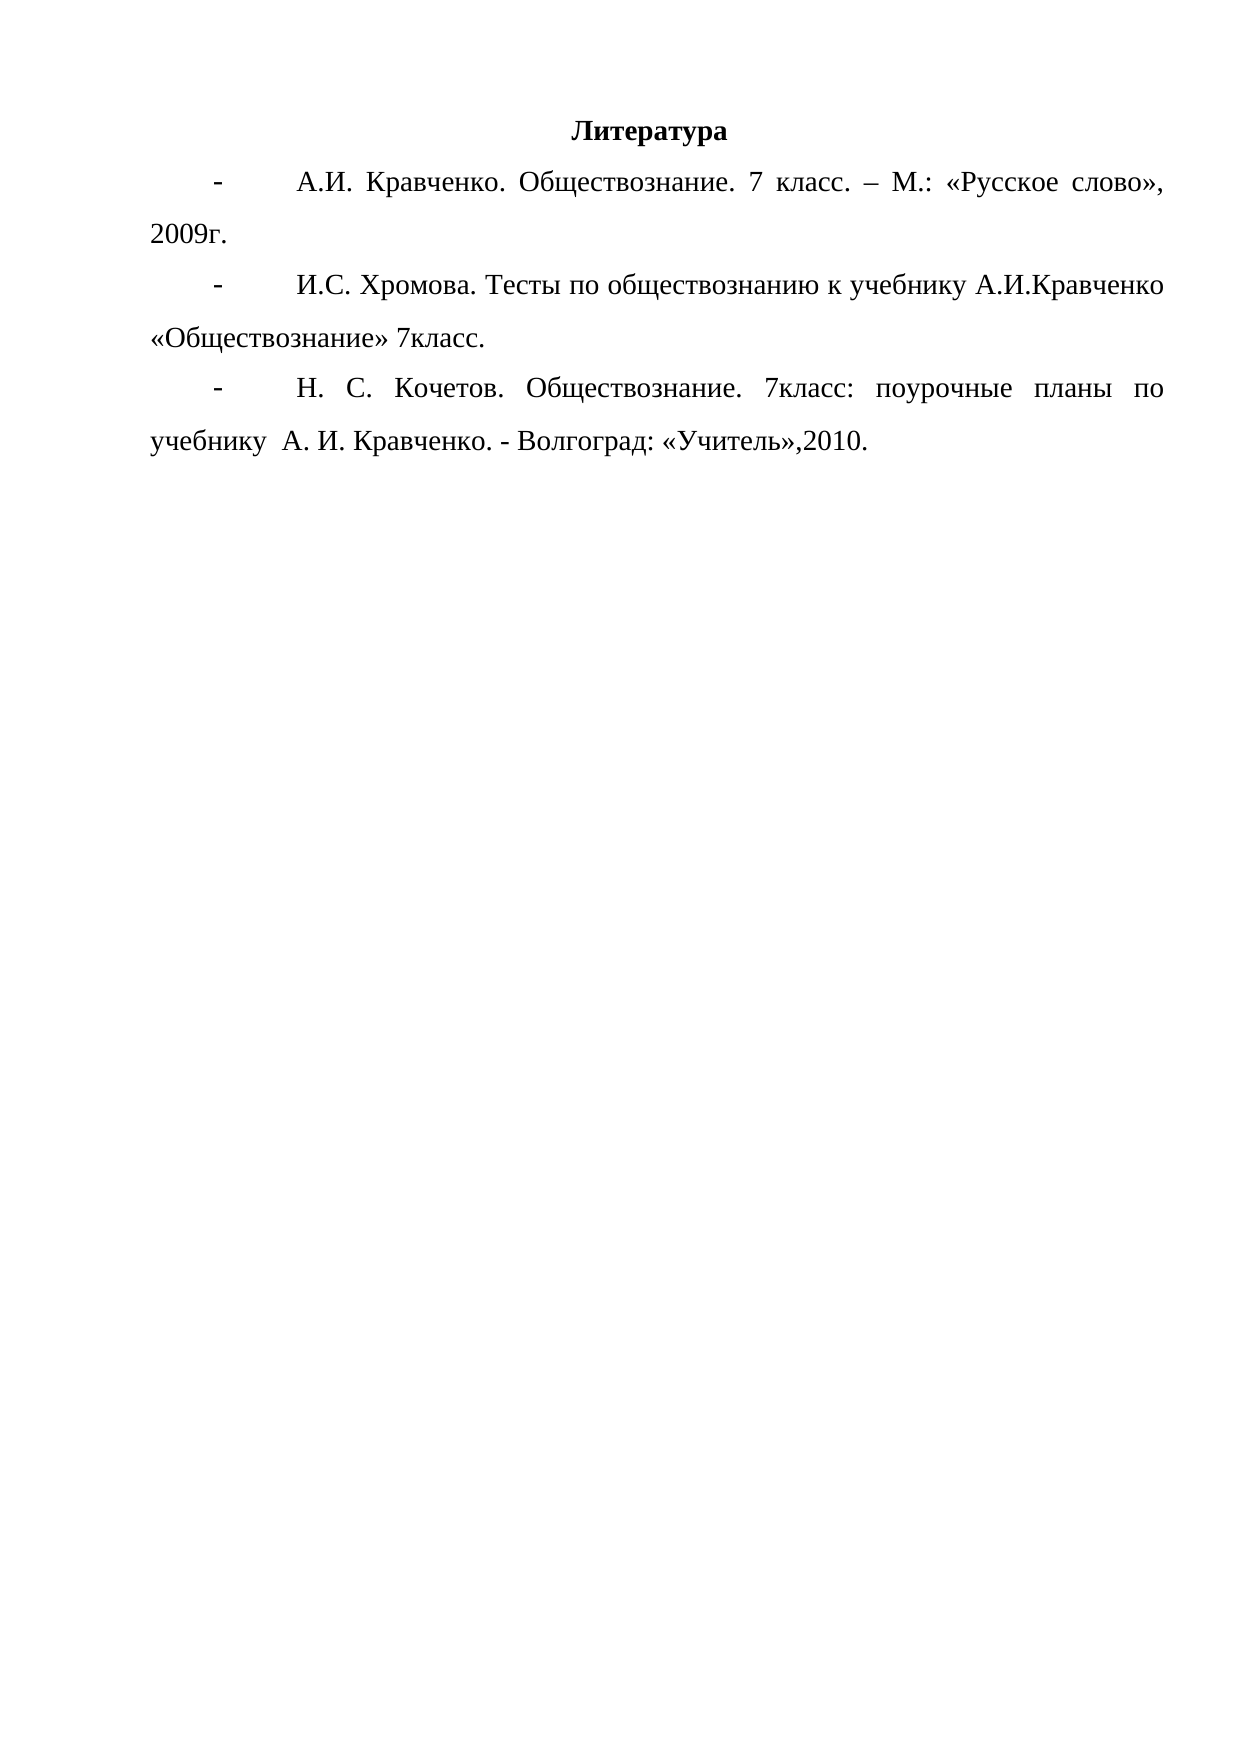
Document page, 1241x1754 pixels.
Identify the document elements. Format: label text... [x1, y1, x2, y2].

list И.С. Хромова. Тесты по обществознанию к учебнику А.И.Кравченко «Обществознание» 7класс. [150, 267, 1165, 353]
list А.И. Кравченко. Обществознание. 7 класс. – М.: «Русское слово», 2009г. [150, 164, 1165, 250]
text Литература [75, 113, 1165, 147]
list Н. С. Кочетов. Обществознание. 7класс: поурочные планы по учебнику А. И. Кравченко. - Волгоград: «Учитель»,2010. [150, 370, 1165, 456]
